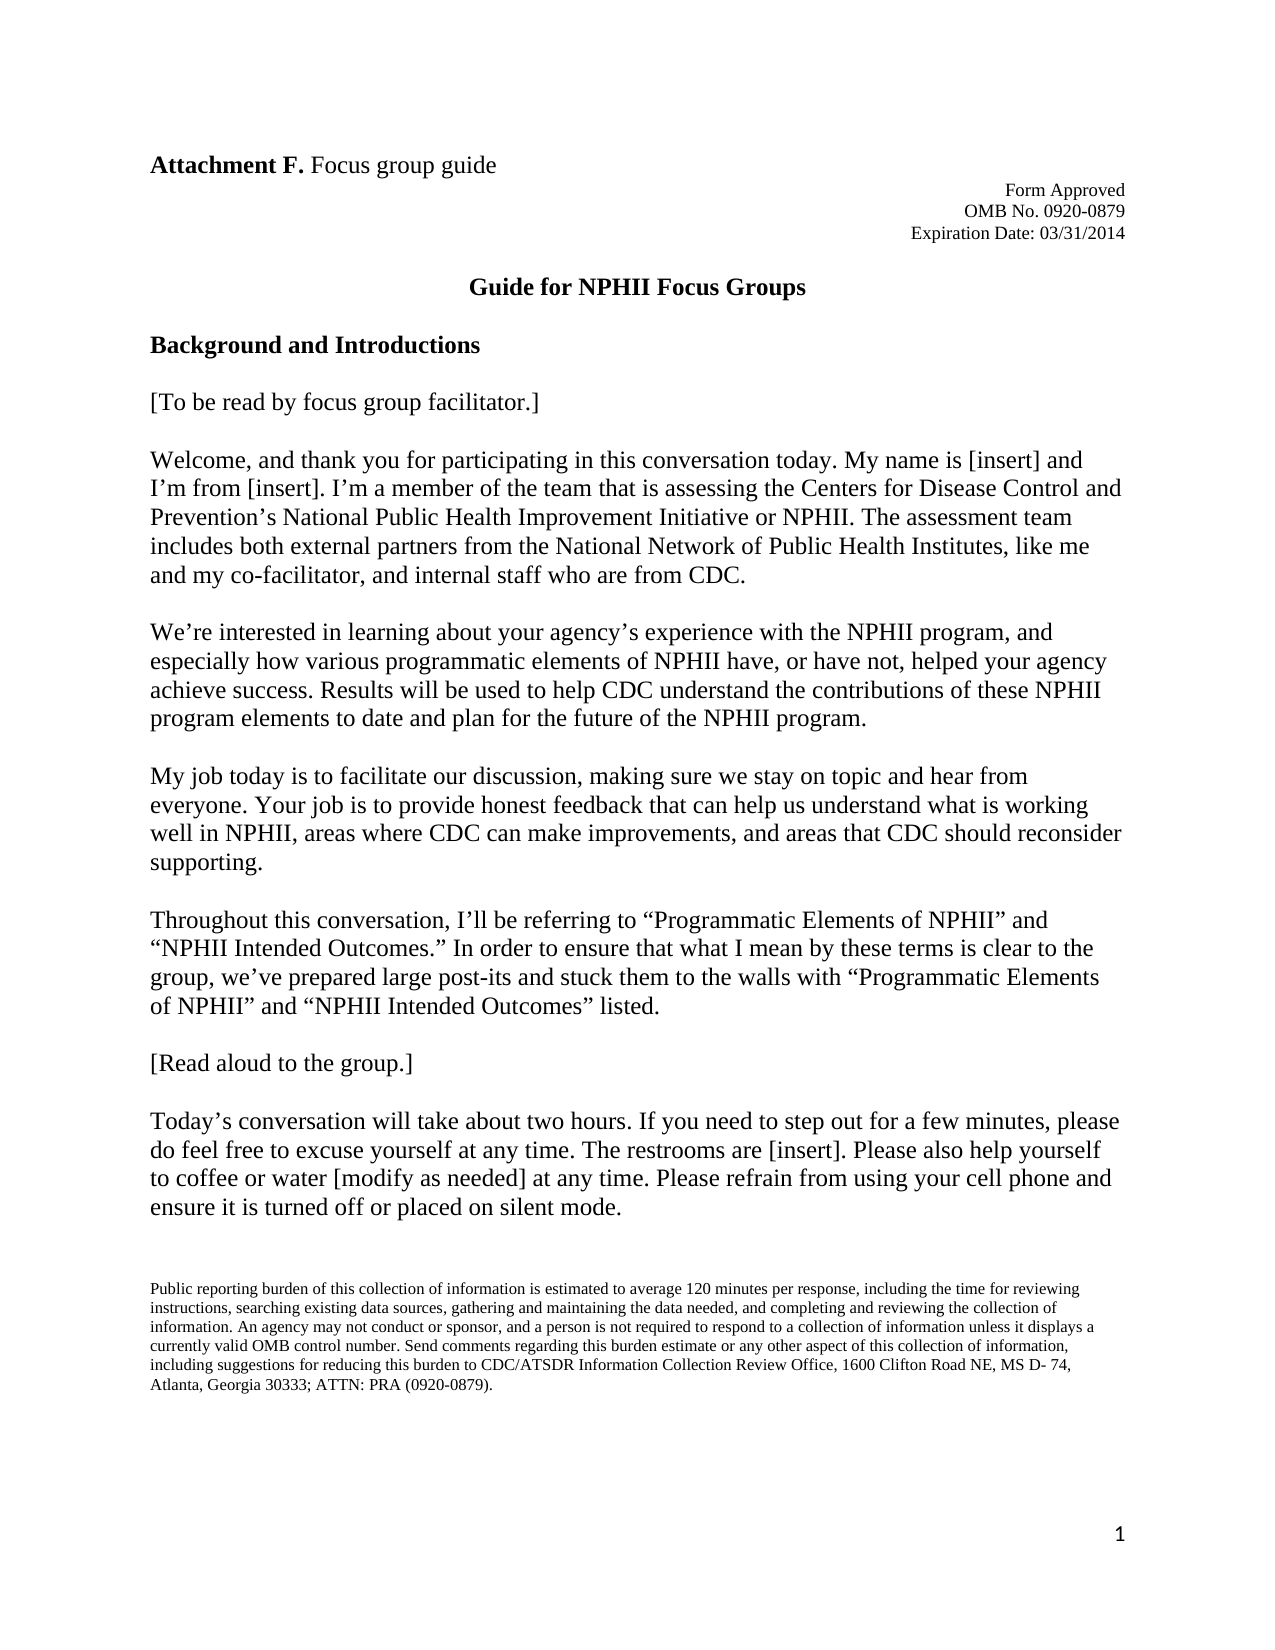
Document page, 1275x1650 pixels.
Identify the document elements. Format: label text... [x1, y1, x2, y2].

text [To be read by focus group facilitator.] [150, 387, 1125, 416]
text Expiration Date: 03/31/2014 [150, 222, 1125, 243]
text Today’s conversation will take about two hours. If you need to step out for a few minutes, please do feel free to excuse yourself at any time. The restrooms are [insert]. Please also help yourself to coffee or water [modify as needed] at any time. Please refrain from using your cell phone and ensure it is turned off or placed on silent mode. [150, 1106, 1125, 1221]
text OMB No. 0920-0879 [150, 200, 1125, 222]
text We’re interested in learning about your agency’s experience with the NPHII program, and especially how various programmatic elements of NPHII have, or have not, helped your agency achieve success. Results will be used to help CDC understand the contributions of these NPHII program elements to date and plan for the future of the NPHII program. [150, 617, 1125, 732]
text Attachment F. Focus group guide [150, 150, 1125, 179]
text Form Approved [150, 179, 1125, 200]
text My job today is to facilitate our discussion, making sure we stay on topic and hear from everyone. Your job is to provide honest feedback that can help us understand what is working well in NPHII, areas where CDC can make improvements, and areas that CDC should reconsider supporting. [150, 761, 1125, 876]
text Guide for NPHII Focus Groups [150, 272, 1125, 301]
text Welcome, and thank you for participating in this conversation today. My name is [insert] and I’m from [insert]. I’m a member of the team that is assessing the Centers for Disease Control and Prevention’s National Public Health Improvement Initiative or NPHII. The assessment team includes both external partners from the National Network of Public Health Institutes, like me and my co-facilitator, and internal staff who are from CDC. [150, 445, 1125, 588]
text Background and Introductions [150, 330, 1125, 358]
text Throughout this conversation, I’ll be referring to “Programmatic Elements of NPHII” and “NPHII Intended Outcomes.” In order to ensure that what I mean by these terms is clear to the group, we’ve prepared large post-its and stuck them to the walls with “Programmatic Elements of NPHII” and “NPHII Intended Outcomes” listed. [150, 905, 1125, 1020]
text Public reporting burden of this collection of information is estimated to average 120 minutes per response, including the time for reviewing instructions, searching existing data sources, gathering and maintaining the data needed, and completing and reviewing the collection of information. An agency may not conduct or sponsor, and a person is not required to respond to a collection of information unless it displays a currently valid OMB control number. Send comments regarding this burden estimate or any other aspect of this collection of information, including suggestions for reducing this burden to CDC/ATSDR Information Collection Review Office, 1600 Clifton Road NE, MS D- 74, Atlanta, Georgia 30333; ATTN: PRA (0920-0879). [150, 1278, 1125, 1393]
text [Read aloud to the group.] [150, 1048, 1125, 1077]
